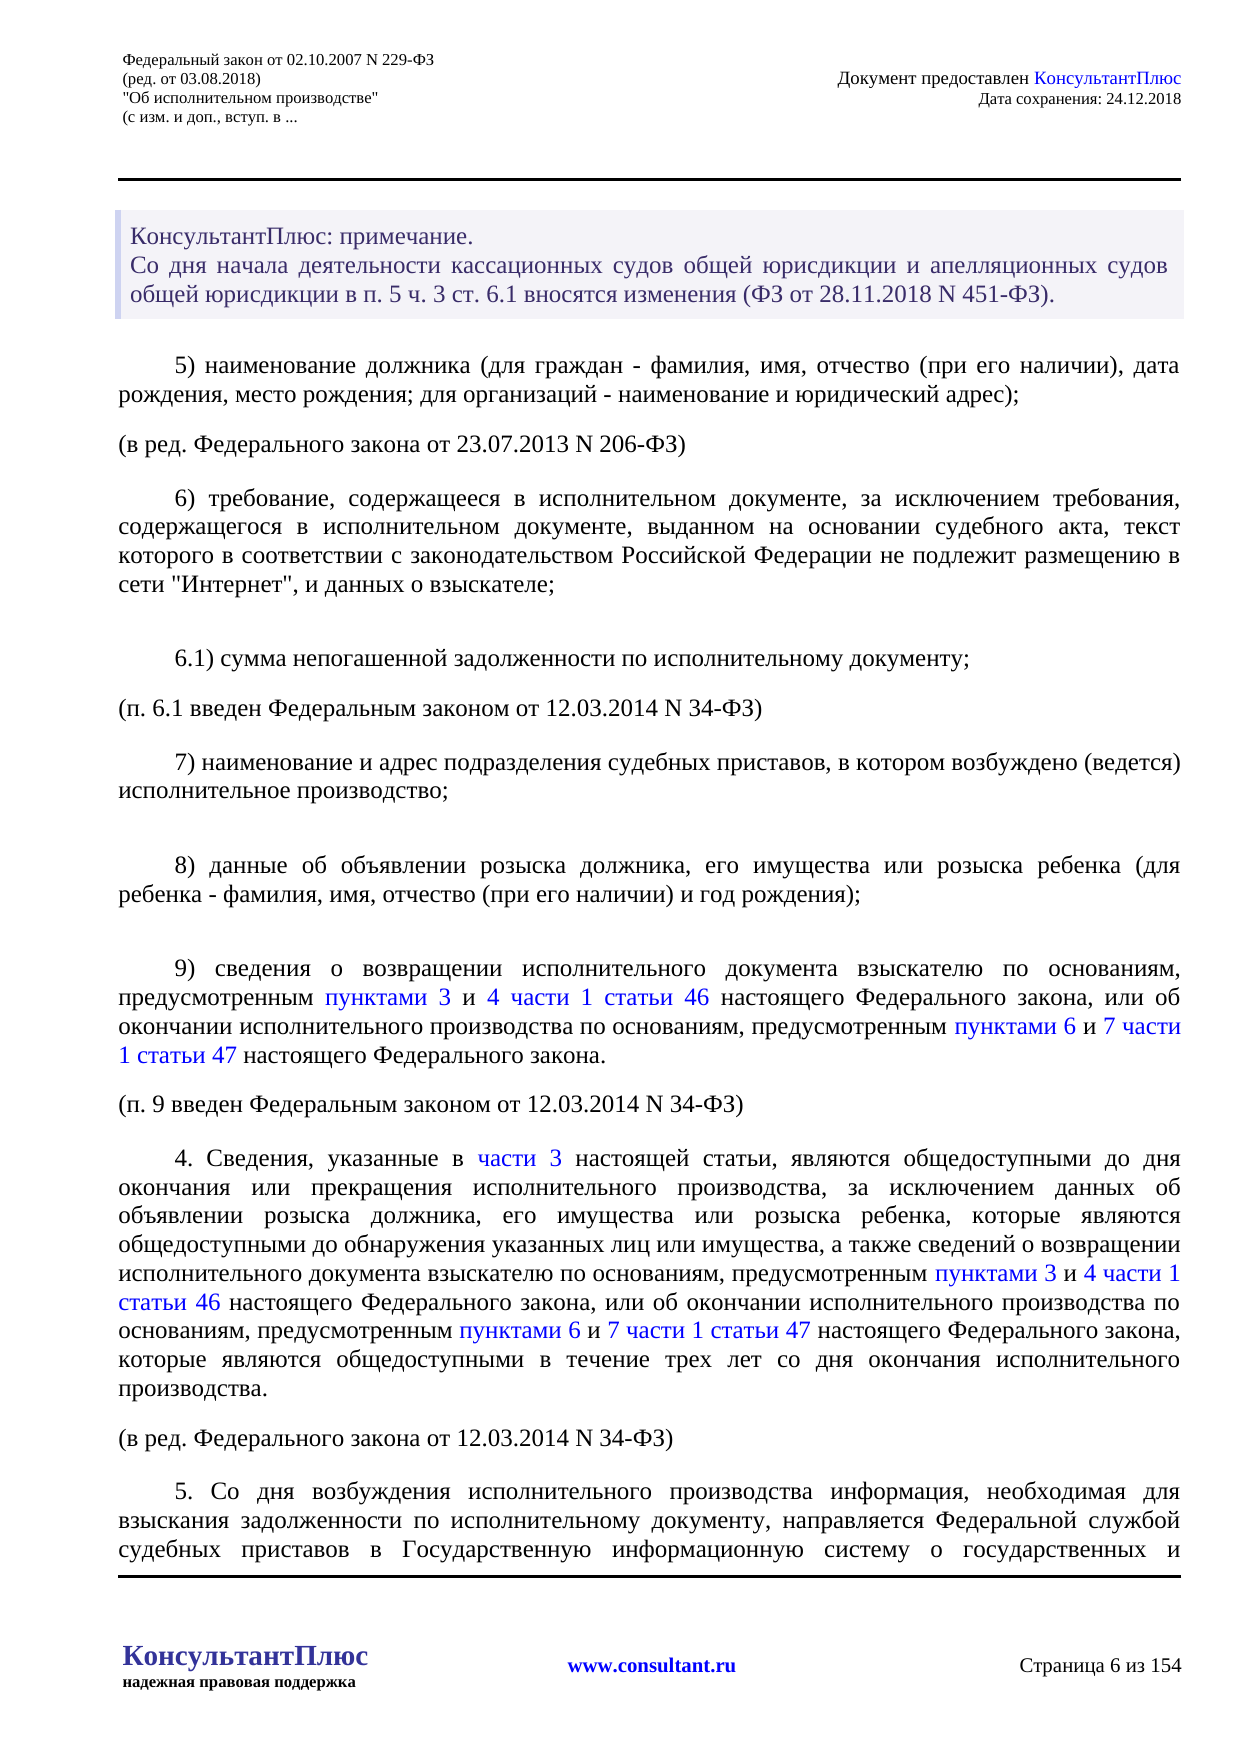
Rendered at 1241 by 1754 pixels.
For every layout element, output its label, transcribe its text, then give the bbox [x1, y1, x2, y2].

text 7) наименование и адрес подразделения судебных приставов, в котором возбуждено (ведется) исполнительное производство; [118, 747, 1181, 804]
text 8) данные об объявлении розыска должника, его имущества или розыска ребенка (для ребенка - фамилия, имя, отчество (при его наличии) и год рождения); [118, 850, 1181, 908]
text 5) наименование должника (для граждан - фамилия, имя, отчество (при его наличии), дата рождения, место рождения; для организаций - наименование и юридический адрес); [118, 351, 1181, 408]
text (в ред. Федерального закона от 12.03.2014 N 34-ФЗ) [118, 1423, 1181, 1451]
table_header КонсультантПлюс: примечание. Со дня начала деятельности кассационных судов общей юрисдикции и апелляционных судов общей юрисдикции в п. 5 ч. 3 ст. 6.1 вносятся изменения (ФЗ от 28.11.2018 N 451-ФЗ). [121, 210, 1178, 319]
text 6) требование, содержащееся в исполнительном документе, за исключением требования, содержащегося в исполнительном документе, выданном на основании судебного акта, текст которого в соответствии с законодательством Российской Федерации не подлежит размещению в сети "Интернет", и данных о взыскателе; [118, 483, 1181, 598]
text 4. Сведения, указанные в части 3 настоящей статьи, являются общедоступными до дня окончания или прекращения исполнительного производства, за исключением данных об объявлении розыска должника, его имущества или розыска ребенка, которые являются общедоступными до обнаружения указанных лиц или имущества, а также сведений о возвращении исполнительного документа взыскателю по основаниям, предусмотренным пунктами 3 и 4 части 1 статьи 46 настоящего Федерального закона, или об окончании исполнительного производства по основаниям, предусмотренным пунктами 6 и 7 части 1 статьи 47 настоящего Федерального закона, которые являются общедоступными в течение трех лет со дня окончания исполнительного производства. [118, 1143, 1181, 1402]
text (п. 9 введен Федеральным законом от 12.03.2014 N 34-ФЗ) [118, 1089, 1181, 1118]
text 9) сведения о возвращении исполнительного документа взыскателю по основаниям, предусмотренным пунктами 3 и 4 части 1 статьи 46 настоящего Федерального закона, или об окончании исполнительного производства по основаниям, предусмотренным пунктами 6 и 7 части 1 статьи 47 настоящего Федерального закона. [118, 953, 1181, 1068]
text 6.1) сумма непогашенной задолженности по исполнительному документу; [118, 643, 1181, 672]
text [118, 1476, 1181, 1563]
text (в ред. Федерального закона от 23.07.2013 N 206-ФЗ) [118, 429, 1181, 458]
text (п. 6.1 введен Федеральным законом от 12.03.2014 N 34-ФЗ) [118, 693, 1181, 722]
